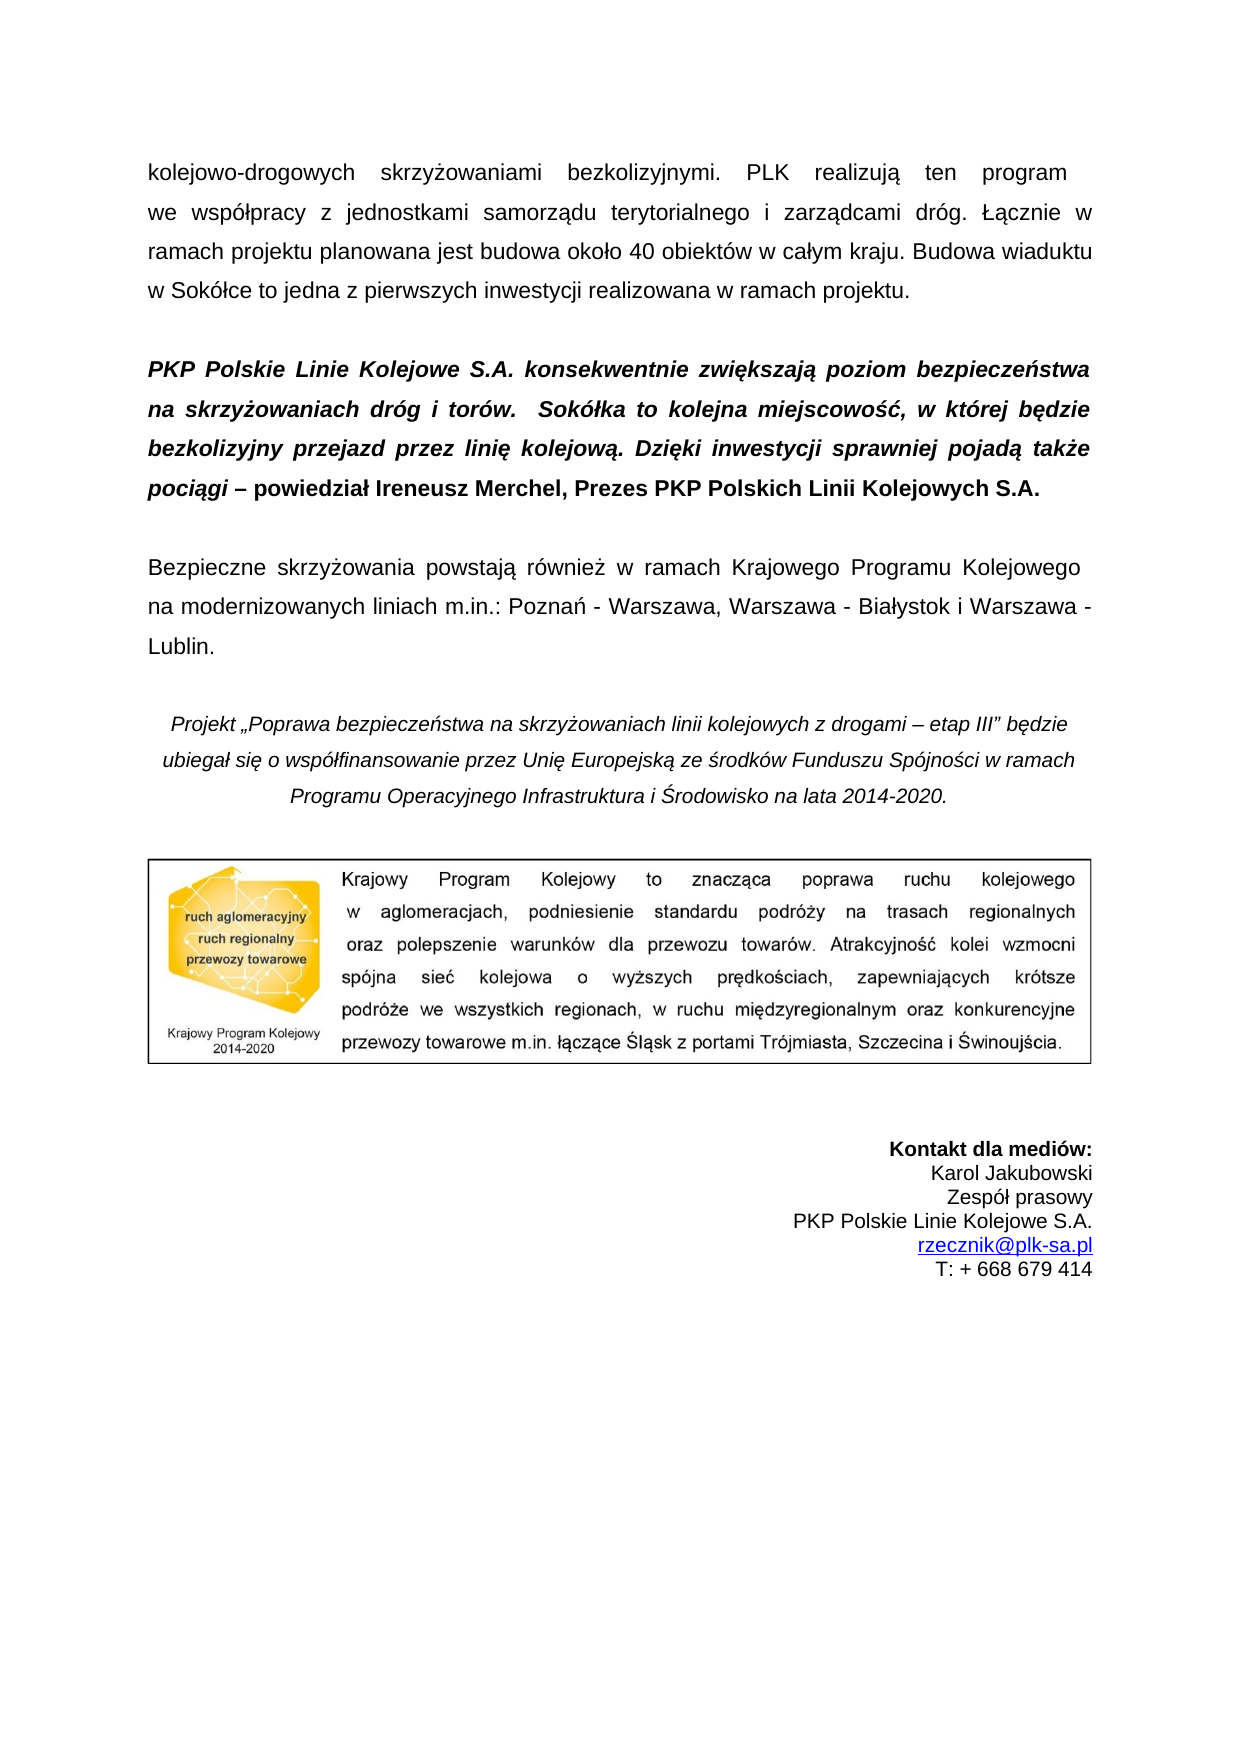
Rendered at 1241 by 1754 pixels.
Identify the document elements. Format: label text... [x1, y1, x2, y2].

text Projekt „Poprawa bezpieczeństwa na skrzyżowaniach linii kolejowych z drogami – etap III” będzie ubiegał się o współfinansowanie przez Unię Europejską ze środków Funduszu Spójności w ramach Programu Operacyjnego Infrastruktura i Środowisko na lata 2014-2020. [148, 712, 1093, 807]
text PKP Polskie Linie Kolejowe S.A. konsekwentnie zwiększają poziom bezpieczeństwa na skrzyżowaniach dróg i torów. Sokółka to kolejna miejscowość, w której będzie bezkolizyjny przejazd przez linię kolejową. Dzięki inwestycji sprawniej pojadą także pociągi – powiedział Ireneusz Merchel, Prezes PKP Polskich Linii Kolejowych S.A. [148, 356, 1093, 501]
picture [147, 858, 1092, 1064]
text Bezpieczne skrzyżowania powstają również w ramach Krajowego Programu Kolejowego na modernizowanych liniach m.in.: Poznań - Warszawa, Warszawa - Białystok i Warszawa - Lublin. [148, 554, 1093, 659]
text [148, 159, 1093, 304]
text Kontakt dla mediów: Karol Jakubowski Zespół prasowy PKP Polskie Linie Kolejowe S.A. rzecznik@plk-sa.pl T: + 668 679 414 [148, 1137, 1093, 1281]
